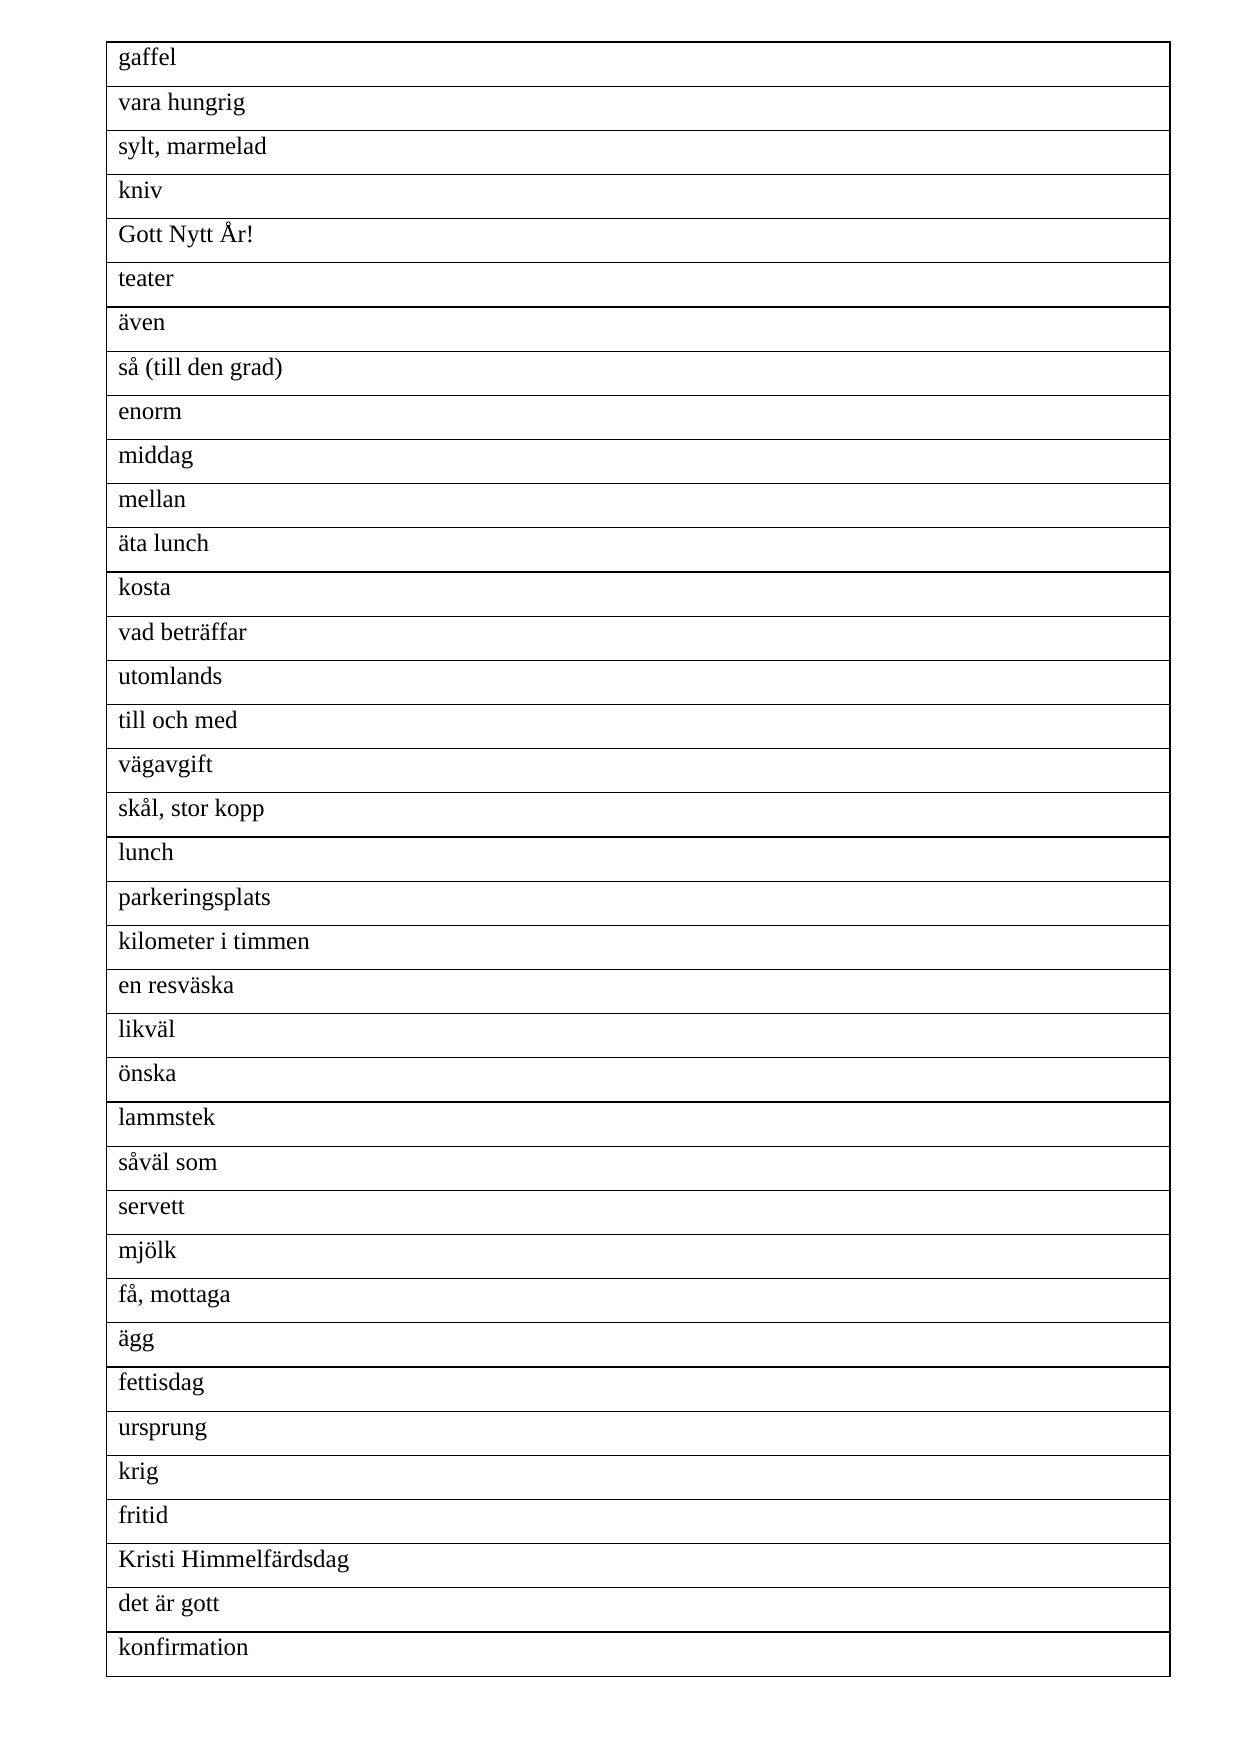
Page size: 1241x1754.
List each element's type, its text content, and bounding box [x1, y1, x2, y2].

table_cell [639, 1412, 1169, 1455]
table_cell äta lunch [107, 528, 638, 571]
table_cell [639, 661, 1169, 704]
table_cell [639, 1058, 1169, 1101]
table_cell [639, 1235, 1169, 1278]
table_cell [639, 263, 1169, 306]
table_cell [639, 1544, 1169, 1587]
table_cell [639, 1103, 1169, 1146]
table_cell önska [107, 1058, 638, 1101]
table_cell enorm [107, 396, 638, 439]
table_cell kniv [107, 175, 638, 218]
table_cell [639, 308, 1169, 351]
table_cell en resväska [107, 970, 638, 1013]
table_cell lammstek [107, 1103, 638, 1146]
table_cell ursprung [107, 1412, 638, 1455]
table_cell utomlands [107, 661, 638, 704]
table_cell fettisdag [107, 1368, 638, 1411]
table_cell vad beträffar [107, 617, 638, 660]
table_cell mjölk [107, 1235, 638, 1278]
table_cell [639, 705, 1169, 748]
table_cell vägavgift [107, 749, 638, 792]
table_cell [639, 926, 1169, 969]
table_cell [639, 970, 1169, 1013]
table_cell [639, 1014, 1169, 1057]
table_cell kilometer i timmen [107, 926, 638, 969]
table_cell [639, 1588, 1169, 1631]
table_cell [639, 617, 1169, 660]
table_cell skål, stor kopp [107, 793, 638, 836]
table_cell vara hungrig [107, 87, 638, 130]
table_cell det är gott [107, 1588, 638, 1631]
table_cell [639, 1191, 1169, 1234]
table_cell sylt, marmelad [107, 131, 638, 174]
table_cell kosta [107, 573, 638, 616]
table_cell [639, 219, 1169, 262]
table_cell så (till den grad) [107, 352, 638, 395]
table_cell gaffel [107, 43, 638, 86]
table_cell få, mottaga [107, 1279, 638, 1322]
table_cell såväl som [107, 1147, 638, 1190]
table_cell [639, 131, 1169, 174]
table_cell Gott Nytt År! [107, 219, 638, 262]
table_cell [639, 484, 1169, 527]
table_cell krig [107, 1456, 638, 1499]
table_cell parkeringsplats [107, 882, 638, 925]
table_cell [639, 1323, 1169, 1366]
table_cell [639, 1368, 1169, 1411]
table_cell [639, 352, 1169, 395]
table_cell [639, 43, 1169, 86]
table_cell fritid [107, 1500, 638, 1543]
table_cell [639, 528, 1169, 571]
table_cell middag [107, 440, 638, 483]
table_cell [639, 793, 1169, 836]
table_cell [639, 440, 1169, 483]
table_cell [639, 882, 1169, 925]
table_cell [639, 1500, 1169, 1543]
table_cell [639, 87, 1169, 130]
table_cell [639, 1633, 1169, 1676]
table_cell [639, 396, 1169, 439]
table_cell likväl [107, 1014, 638, 1057]
table_cell [639, 749, 1169, 792]
table_cell teater [107, 263, 638, 306]
table_cell ägg [107, 1323, 638, 1366]
table_cell [639, 175, 1169, 218]
table_cell [639, 838, 1169, 881]
table_cell Kristi Himmelfärdsdag [107, 1544, 638, 1587]
table_cell till och med [107, 705, 638, 748]
table_cell [639, 573, 1169, 616]
table_cell lunch [107, 838, 638, 881]
table_cell mellan [107, 484, 638, 527]
table_cell [639, 1147, 1169, 1190]
table_cell servett [107, 1191, 638, 1234]
table_cell konfirmation [107, 1633, 638, 1676]
table_cell [639, 1279, 1169, 1322]
table_cell även [107, 308, 638, 351]
table_cell [639, 1456, 1169, 1499]
